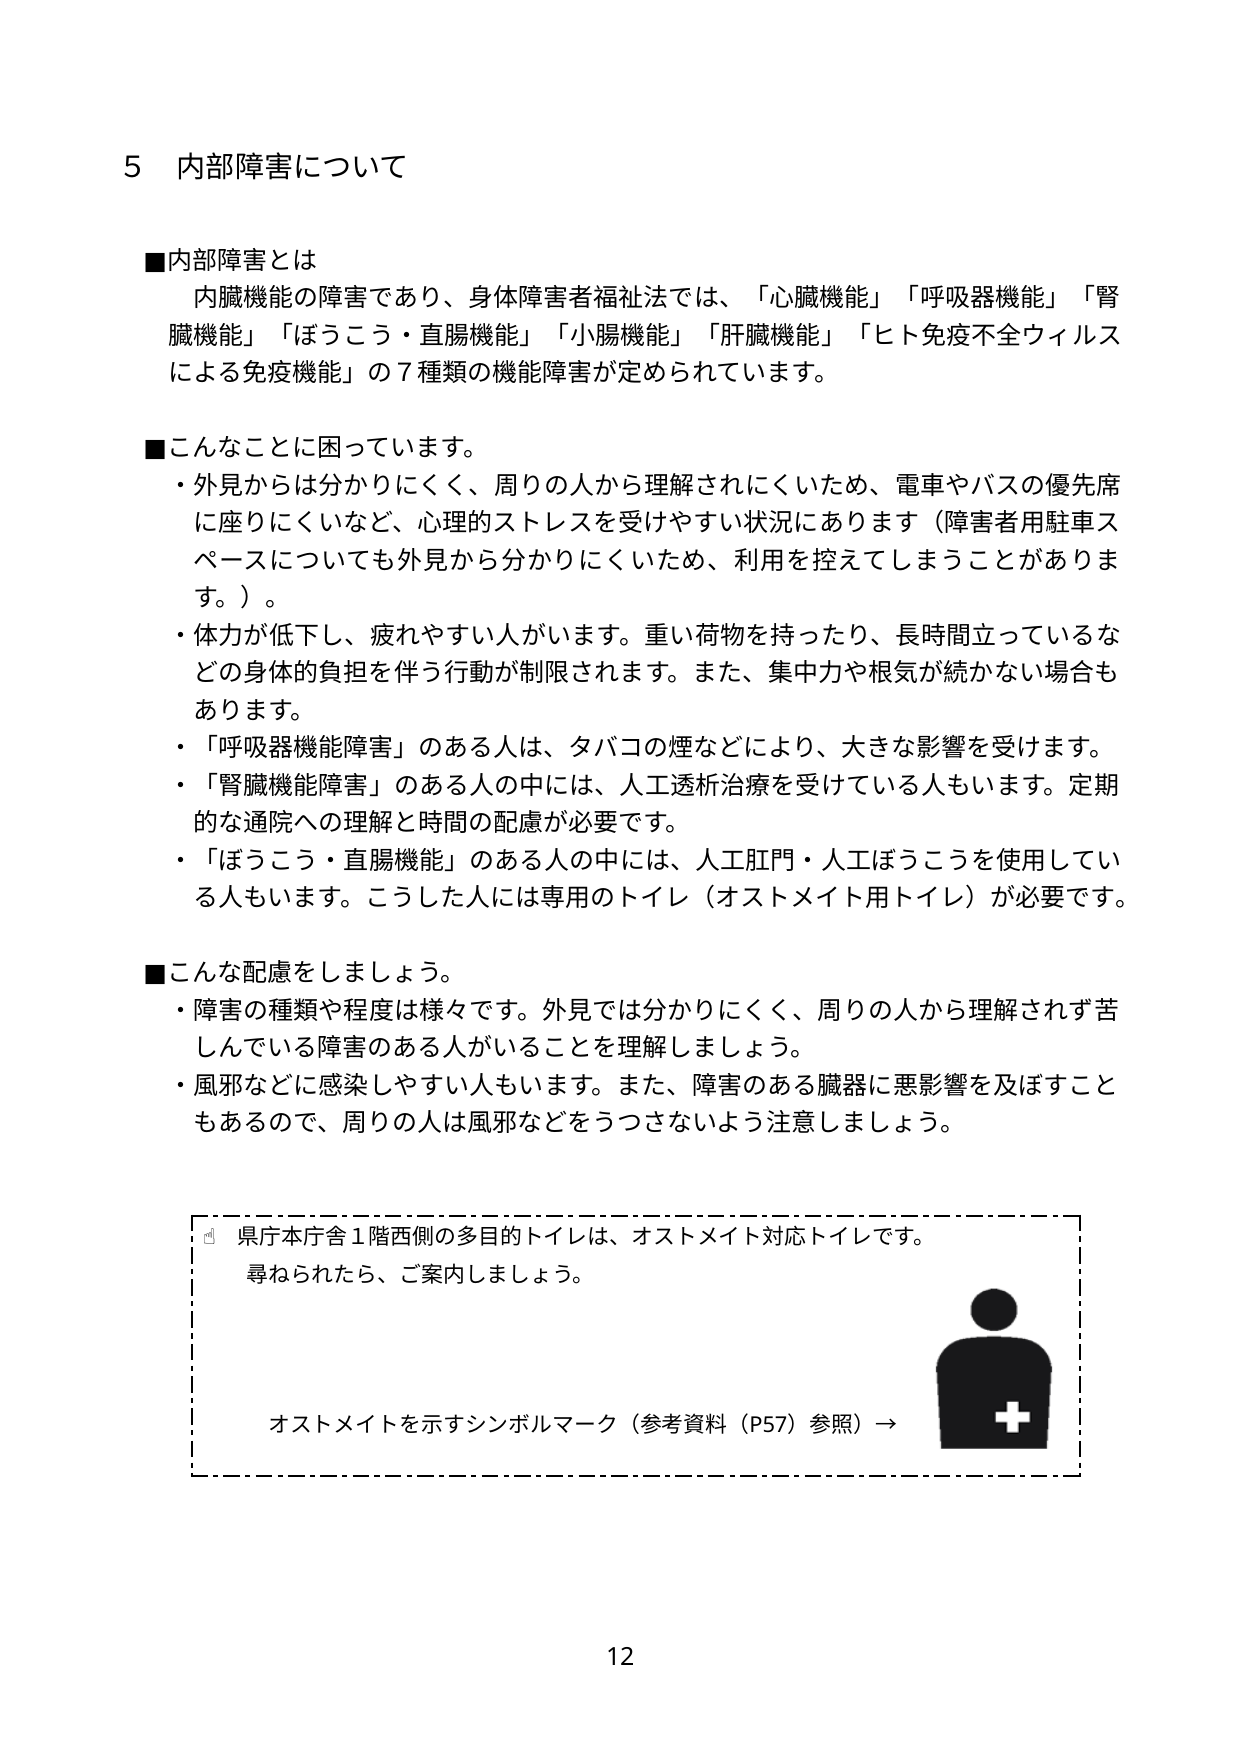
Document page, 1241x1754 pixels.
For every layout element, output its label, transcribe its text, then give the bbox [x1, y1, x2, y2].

text ■こんな配慮をしましょう。 [118, 952, 1122, 989]
text ■内部障害とは [118, 239, 1122, 277]
text ・「呼吸器機能障害」のある人は、タバコの煙などにより、大きな影響を受けます。 [118, 727, 1122, 764]
table_header ☝ 県庁本庁舎１階西側の多目的トイレは、オストメイト対応トイレです。 尋ねられたら、ご案内しましょう。 オストメイトを示すシンボルマーク（参考資料（P57）参照）→ [192, 1215, 1079, 1475]
text ・「腎臓機能障害」のある人の中には、人工透析治療を受けている人もいます。定期的な通院への理解と時間の配慮が必要です。 [168, 764, 1122, 839]
picture [917, 1283, 1070, 1466]
text ・風邪などに感染しやすい人もいます。また、障害のある臓器に悪影響を及ぼすこともあるので、周りの人は風邪などをうつさないよう注意しましょう。 [168, 1064, 1122, 1139]
text ・外見からは分かりにくく、周りの人から理解されにくいため、電車やバスの優先席に座りにくいなど、心理的ストレスを受けやすい状況にあります（障害者用駐車スペースについても外見から分かりにくいため、利用を控えてしまうことがあります。）。 [168, 464, 1122, 614]
text ・「ぼうこう・直腸機能」のある人の中には、人工肛門・人工ぼうこうを使用している人もいます。こうした人には専用のトイレ（オストメイト用トイレ）が必要です。 [168, 839, 1122, 914]
text ・体力が低下し、疲れやすい人がいます。重い荷物を持ったり、長時間立っているなどの身体的負担を伴う行動が制限されます。また、集中力や根気が続かない場合もあります。 [168, 614, 1122, 727]
text ５ 内部障害について [118, 127, 1122, 202]
text ・障害の種類や程度は様々です。外見では分かりにくく、周りの人から理解されず苦しんでいる障害のある人がいることを理解しましょう。 [168, 989, 1122, 1064]
text 内臓機能の障害であり、身体障害者福祉法では、「心臓機能」「呼吸器機能」「腎臓機能」「ぼうこう・直腸機能」「小腸機能」「肝臓機能」「ヒト免疫不全ウィルスによる免疫機能」の７種類の機能障害が定められています。 [168, 277, 1122, 389]
text ■こんなことに困っています。 [118, 427, 1122, 464]
